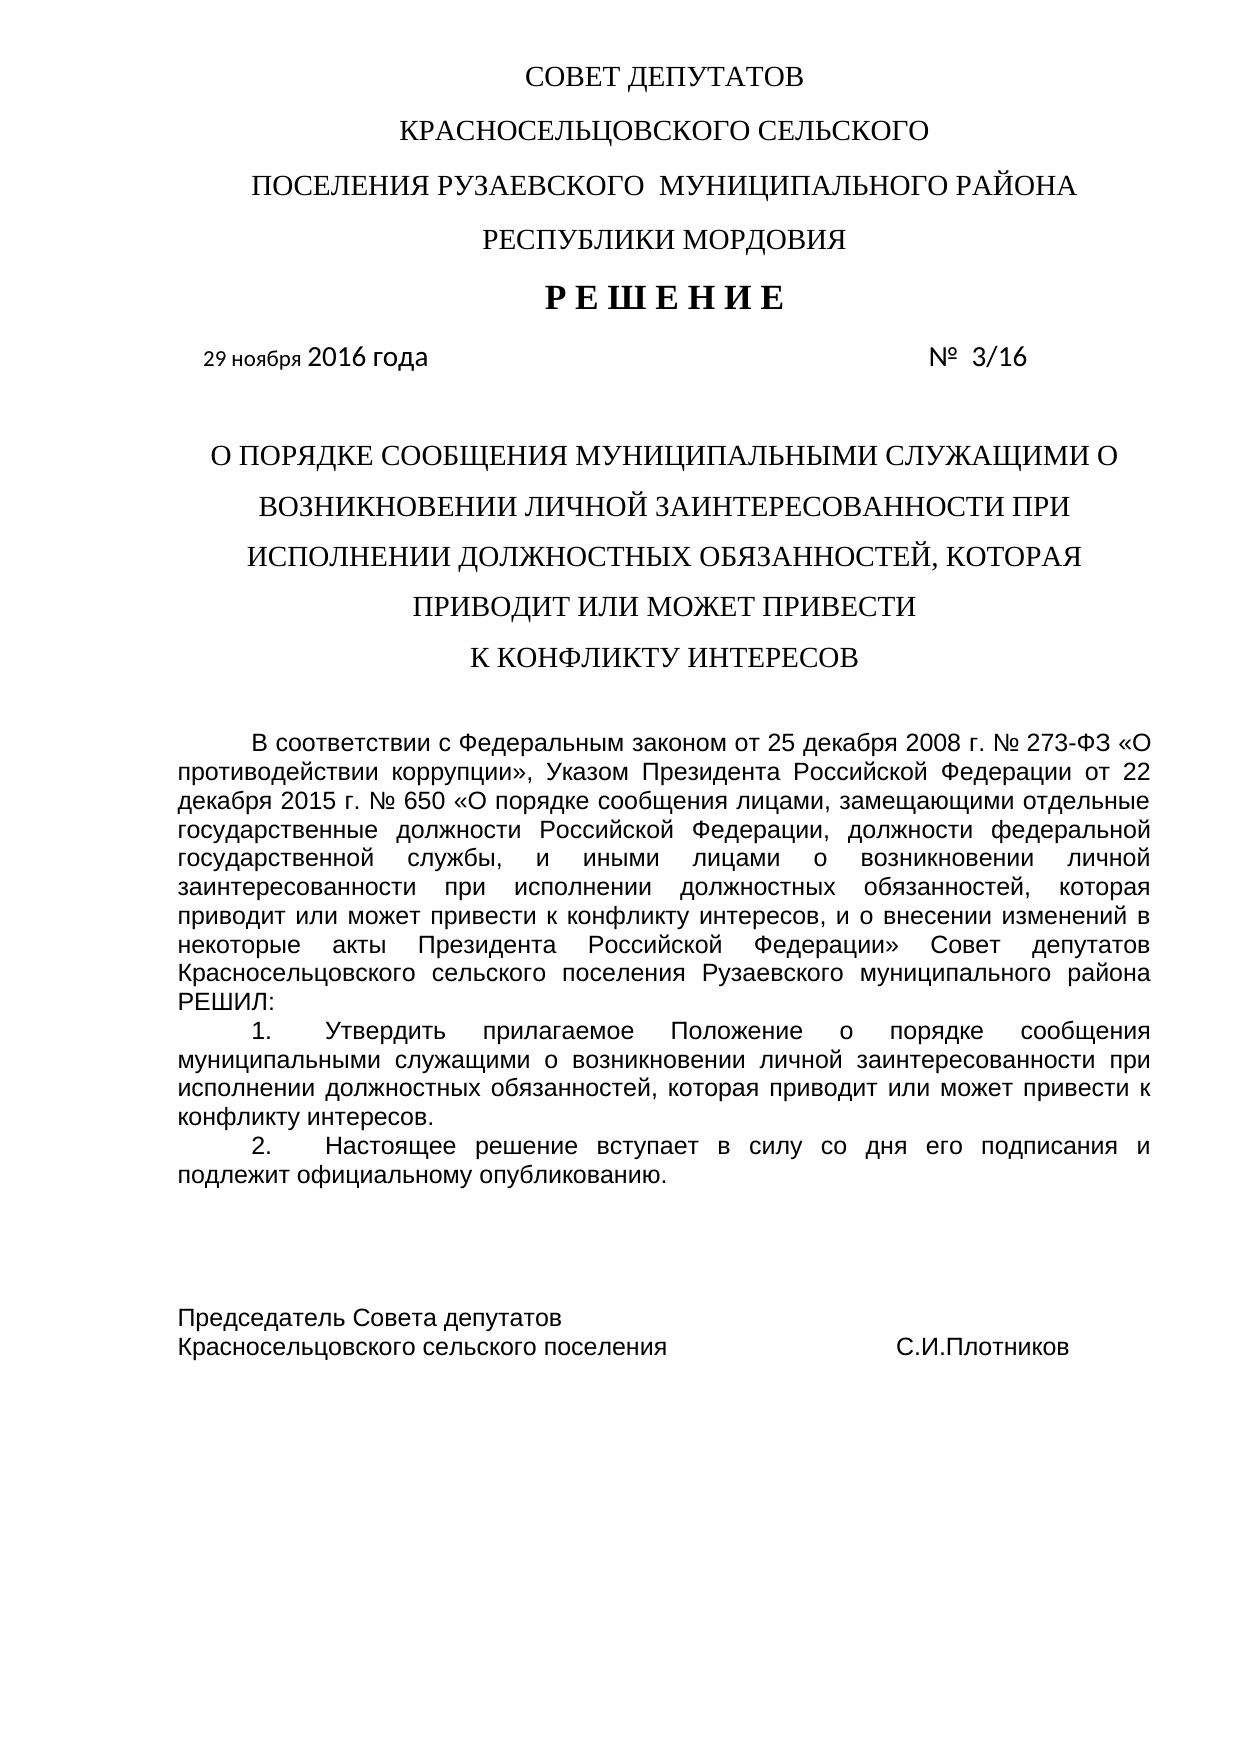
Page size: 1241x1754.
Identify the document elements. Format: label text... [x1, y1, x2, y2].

text О порядке сообщения муниципальными служащими о возникновении личной заинтересованности при исполнении должностных обязанностей, которая приводит или может привести [177, 438, 1152, 623]
text В соответствии с Федеральным законом от 25 декабря 2008 г. № 273-ФЗ «О противодействии коррупции», Указом Президента Российской Федерации от 22 декабря 2015 г. № 650 «О порядке сообщения лицами, замещающими отдельные государственные должности Российской Федерации, должности федеральной государственной службы, и иными лицами о возникновении личной заинтересованности при исполнении должностных обязанностей, которая приводит или может привести к конфликту интересов, и о внесении изменений в некоторые акты Президента Российской Федерации» Совет депутатов Красносельцовского сельского поселения Рузаевского муниципального района РЕШИЛ: [177, 728, 1152, 1016]
text СОВЕТ ДЕПУТАТОВ [177, 59, 1152, 93]
text Председатель Совета депутатов [177, 1303, 1152, 1332]
text Р Е Ш Е Н И Е [177, 277, 1152, 317]
list Настоящее решение вступает в силу со дня его подписания и подлежит официальному опубликованию. [177, 1131, 1152, 1188]
text РЕСПУБЛИКИ МОРДОВИЯ [177, 222, 1152, 256]
text Красносельцовского сельского поселения С.И.Плотников [177, 1332, 1152, 1390]
text ПОСЕЛЕНИЯ РУЗАЕВСКОГО МУНИЦИПАЛЬНОГО РАЙОНА [177, 168, 1152, 201]
text 29 ноября 2016 года № 3/16 [177, 338, 1152, 374]
text к конфликту интересов [177, 640, 1152, 673]
list Утвердить прилагаемое Положение о порядке сообщения муниципальными служащими о возникновении личной заинтересованности при исполнении должностных обязанностей, которая приводит или может привести к конфликту интересов. [177, 1016, 1152, 1131]
text КРАСНОСЕЛЬЦОВСКОГО СЕЛЬСКОГО [177, 113, 1152, 147]
